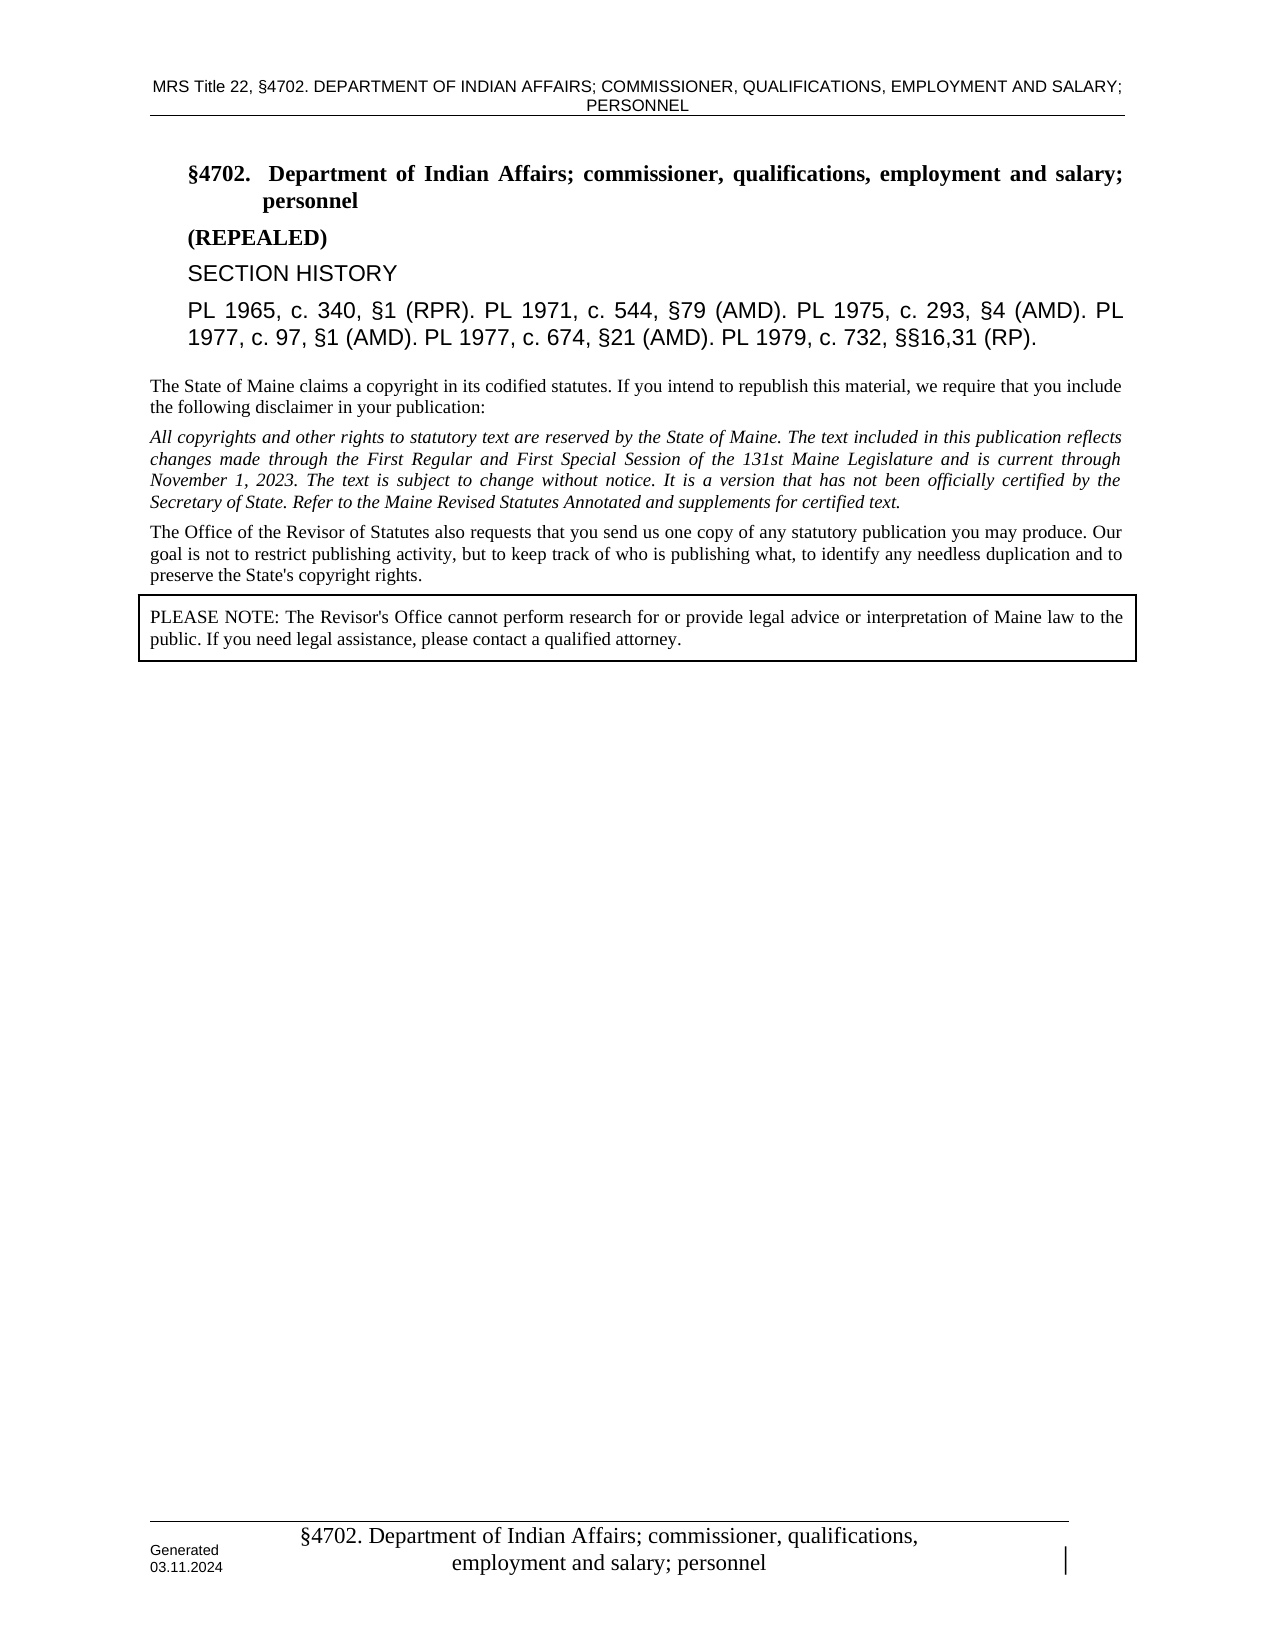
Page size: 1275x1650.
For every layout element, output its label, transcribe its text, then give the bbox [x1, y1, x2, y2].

text All copyrights and other rights to statutory text are reserved by the State of Maine. The text included in this publication reflects changes made through the First Regular and First Special Session of the 131st Maine Legislature and is current through November 1, 2023 . The text is subject to change without notice. It is a version that has not been officially certified by the Secretary of State. Refer to the Maine Revised Statutes Annotated and supplements for certified text. [150, 426, 1125, 512]
text PLEASE NOTE: The Revisor's Office cannot perform research for or provide legal advice or interpretation of Maine law to the public. If you need legal assistance, please contact a qualified attorney. [140, 596, 1135, 660]
text The Office of the Revisor of Statutes also requests that you send us one copy of any statutory publication you may produce. Our goal is not to restrict publishing activity, but to keep track of who is publishing what, to identify any needless duplication and to preserve the State's copyright rights. [150, 521, 1125, 586]
text PL 1965, c. 340, §1 (RPR). PL 1971, c. 544, §79 (AMD). PL 1975, c. 293, §4 (AMD). PL 1977, c. 97, §1 (AMD). PL 1977, c. 674, §21 (AMD). PL 1979, c. 732, §§16,31 (RP). [187, 297, 1125, 350]
text (REPEALED) [187, 223, 1125, 250]
text The State of Maine claims a copyright in its codified statutes. If you intend to republish this material, we require that you include the following disclaimer in your publication: [150, 375, 1125, 418]
text SECTION HISTORY [187, 260, 1125, 287]
text §4702. Department of Indian Affairs; commissioner, qualifications, employment and salary; personnel [187, 160, 1125, 213]
